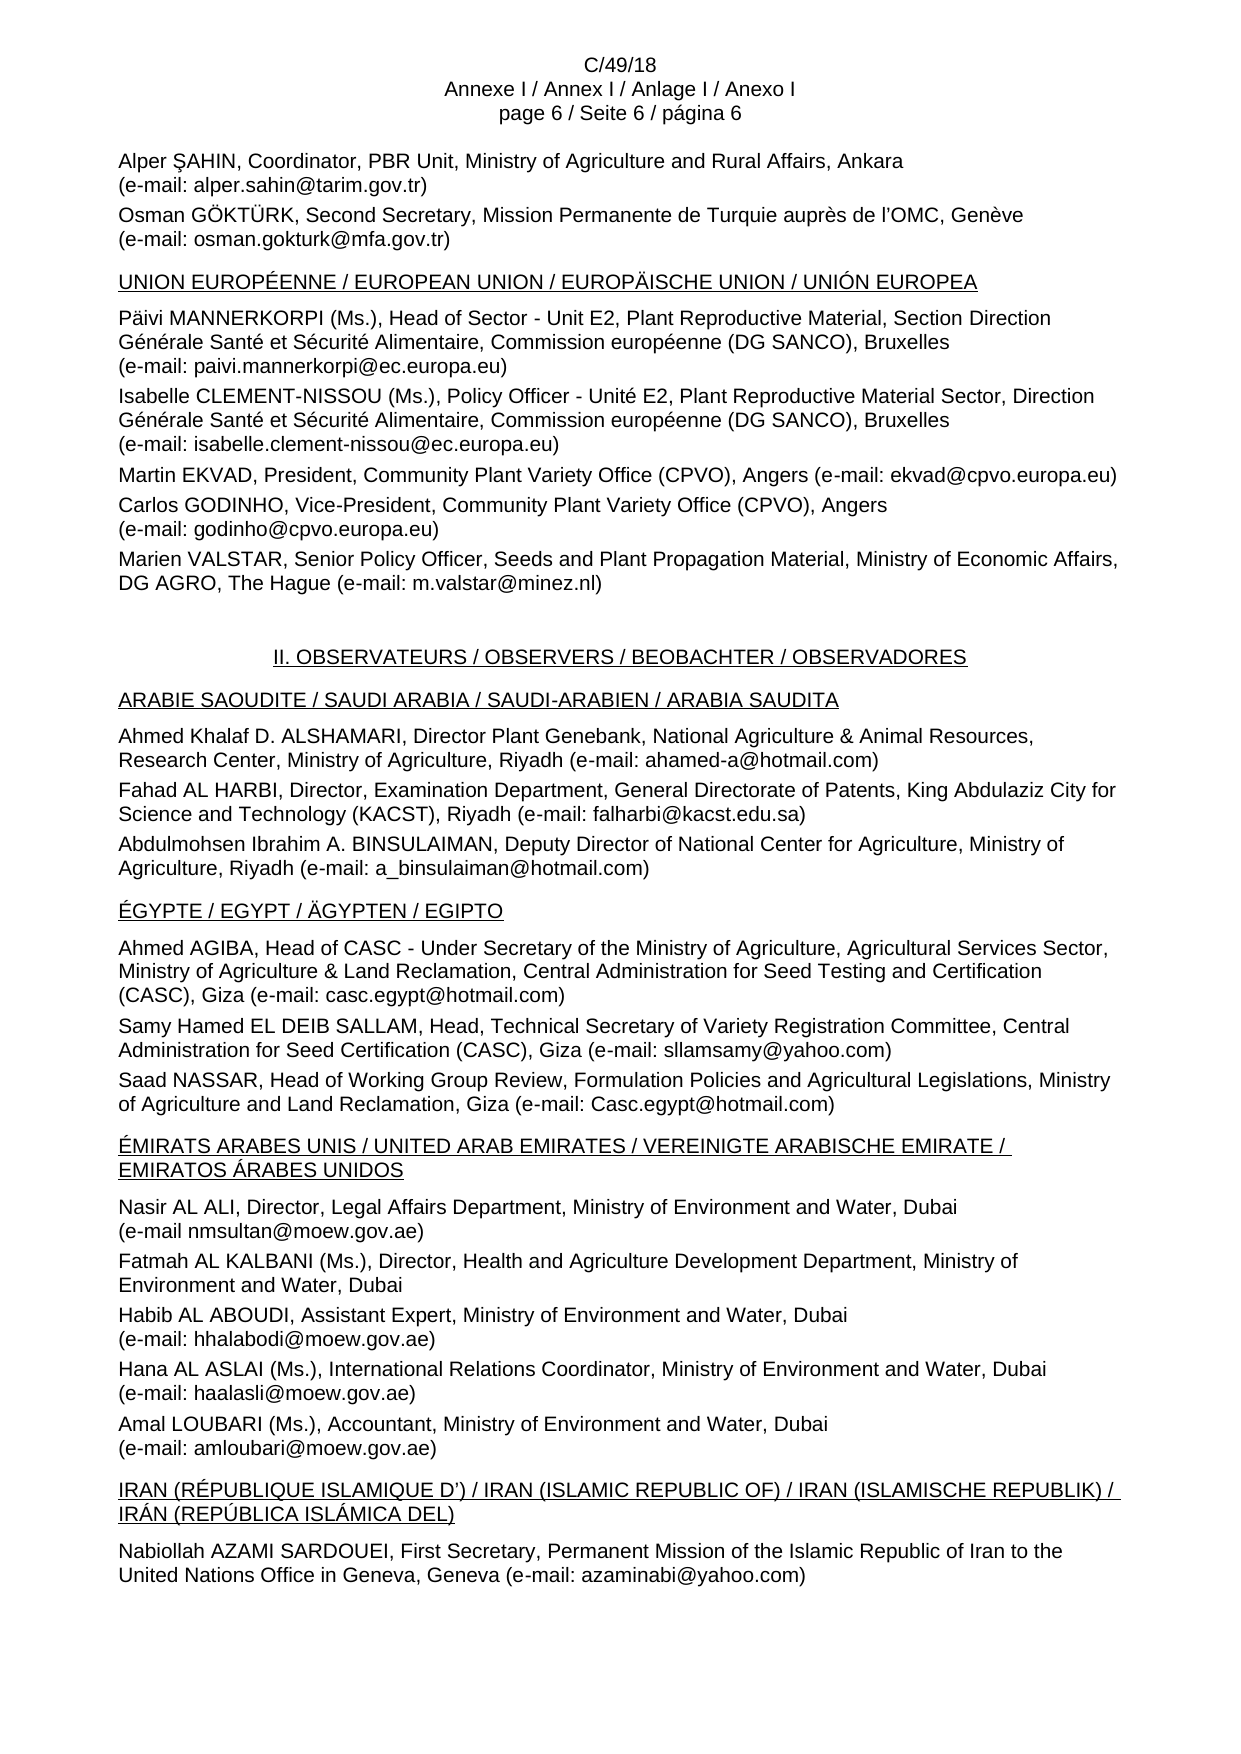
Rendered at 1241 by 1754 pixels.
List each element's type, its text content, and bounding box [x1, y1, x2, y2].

text Fahad AL HARBI, Director, Examination Department, General Directorate of Patents, King Abdulaziz City for Science and Technology (KACST), Riyadh (e-mail: falharbi@kacst.edu.sa) [118, 778, 1122, 826]
text Samy Hamed EL DEIB SALLAM, Head, Technical Secretary of Variety Registration Committee, Central Administration for Seed Certification (CASC), Giza (e-mail: sllamsamy@yahoo.com) [118, 1013, 1122, 1061]
text Amal LOUBARI (Ms.), Accountant, Ministry of Environment and Water, Dubai (e-mail: amloubari@moew.gov.ae) [118, 1411, 1122, 1459]
text Isabelle CLEMENT-NISSOU (Ms.), Policy Officer - Unité E2, Plant Reproductive Material Sector, Direction Générale Santé et Sécurité Alimentaire, Commission européenne (DG SANCO), Bruxelles (e-mail: isabelle.clement-nissou@ec.europa.eu) [118, 384, 1122, 456]
text IRAN (RÉPUBLIQUE ISLAMIQUE D’) / Iran (Islamic Republic of) / Iran (Islamische Republik) / Irán (República islámica del) [118, 1478, 1122, 1526]
text Émirats arabes unis / United Arab Emirates / Vereinigte Arabische Emirate / Emiratos Árabes Unidos [118, 1134, 1122, 1182]
text UNION EUROPÉENNE / EUROPEAN UNION / EUROPÄISCHE UNION / UNIÓN EUROPEA [118, 270, 1122, 294]
text Marien VALSTAR, Senior Policy Officer, Seeds and Plant Propagation Material, Ministry of Economic Affairs, DG AGRO, The Hague (e-mail: m.valstar@minez.nl) [118, 547, 1122, 595]
text ÉGYPTE / EGYPT / ÄGYPTEN / EGIPTO [118, 899, 1122, 923]
text Habib AL ABOUDI, Assistant Expert, Ministry of Environment and Water, Dubai (e-mail: hhalabodi@moew.gov.ae) [118, 1303, 1122, 1351]
text Nabiollah AZAMI SARDOUEI, First Secretary, Permanent Mission of the Islamic Republic of Iran to the United Nations Office in Geneva, Geneva (e-mail: azaminabi@yahoo.com) [118, 1538, 1122, 1586]
text Fatmah AL KALBANI (Ms.), Director, Health and Agriculture Development Department, Ministry of Environment and Water, Dubai [118, 1249, 1122, 1297]
text Alper ŞAHIN, Coordinator, PBR Unit, Ministry of Agriculture and Rural Affairs, Ankara (e-mail: alper.sahin@tarim.gov.tr) [118, 149, 1122, 197]
text Ahmed AGIBA, Head of CASC - Under Secretary of the Ministry of Agriculture, Agricultural Services Sector, Ministry of Agriculture & Land Reclamation, Central Administration for Seed Testing and Certification (CASC), Giza (e-mail: casc.egypt@hotmail.com) [118, 935, 1122, 1007]
text Osman GÖKTÜRK, Second Secretary, Mission Permanente de Turquie auprès de l’OMC, Genève (e-mail: osman.gokturk@mfa.gov.tr) [118, 203, 1122, 251]
text Hana AL ASLAI (Ms.), International Relations Coordinator, Ministry of Environment and Water, Dubai (e-mail: haalasli@moew.gov.ae) [118, 1357, 1122, 1405]
text Päivi MANNERKORPI (Ms.), Head of Sector - Unit E2, Plant Reproductive Material, Section Direction Générale Santé et Sécurité Alimentaire, Commission européenne (DG SANCO), Bruxelles (e-mail: paivi.mannerkorpi@ec.europa.eu) [118, 306, 1122, 378]
text Nasir AL ALI, Director, Legal Affairs Department, Ministry of Environment and Water, Dubai (e-mail nmsultan@moew.gov.ae) [118, 1195, 1122, 1243]
text Ahmed Khalaf D. ALSHAMARI, Director Plant Genebank, National Agriculture & Animal Resources, Research Center, Ministry of Agriculture, Riyadh (e-mail: ahamed-a@hotmail.com) [118, 724, 1122, 772]
text Carlos GODINHO, Vice-President, Community Plant Variety Office (CPVO), Angers (e-mail: godinho@cpvo.europa.eu) [118, 493, 1122, 541]
text ARABIE SAOUDITE / SAUDI ARABIA / SAUDI-ARABIEN / ARABIA SAUDITA [118, 687, 1122, 711]
text Martin EKVAD, President, Community Plant Variety Office (CPVO), Angers (e-mail: ekvad@cpvo.europa.eu) [118, 462, 1122, 486]
text Saad NASSAR, Head of Working Group Review, Formulation Policies and Agricultural Legislations, Ministry of Agriculture and Land Reclamation, Giza (e-mail: Casc.egypt@hotmail.com) [118, 1068, 1122, 1116]
text Abdulmohsen Ibrahim A. BINSULAIMAN, Deputy Director of National Center for Agriculture, Ministry of Agriculture, Riyadh (e-mail: a_binsulaiman@hotmail.com) [118, 832, 1122, 880]
subtitle II. OBSERVATEURS / OBSERVERS / BEOBACHTER / OBSERVADORES [118, 645, 1122, 669]
